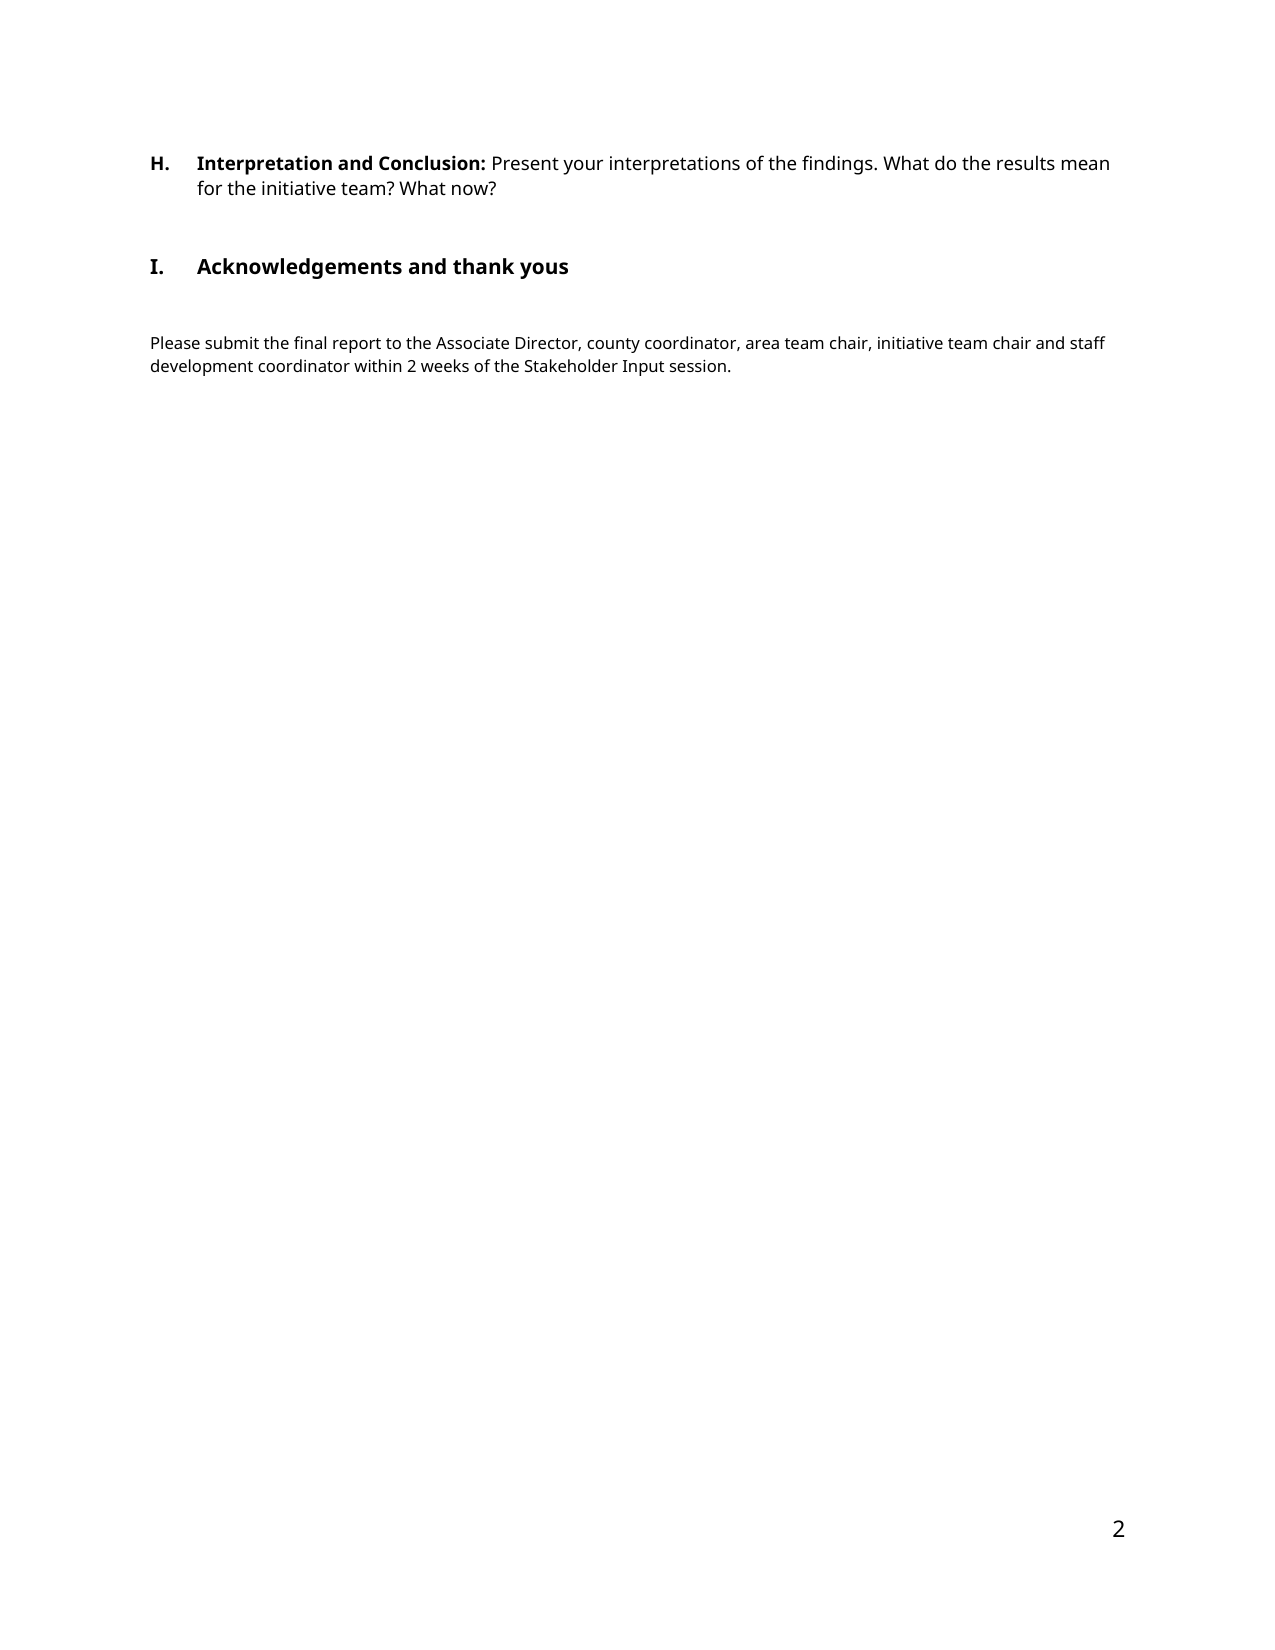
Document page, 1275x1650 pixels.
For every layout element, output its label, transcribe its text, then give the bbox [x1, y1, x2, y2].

list Interpretation and Conclusion: Present your interpretations of the findings. What do the results mean for the initiative team? What now? [150, 150, 1125, 201]
list Acknowledgements and thank yous [150, 252, 1125, 281]
text Please submit the final report to the Associate Director, county coordinator, area team chair, initiative team chair and staff development coordinator within 2 weeks of the Stakeholder Input session. [150, 332, 1125, 377]
